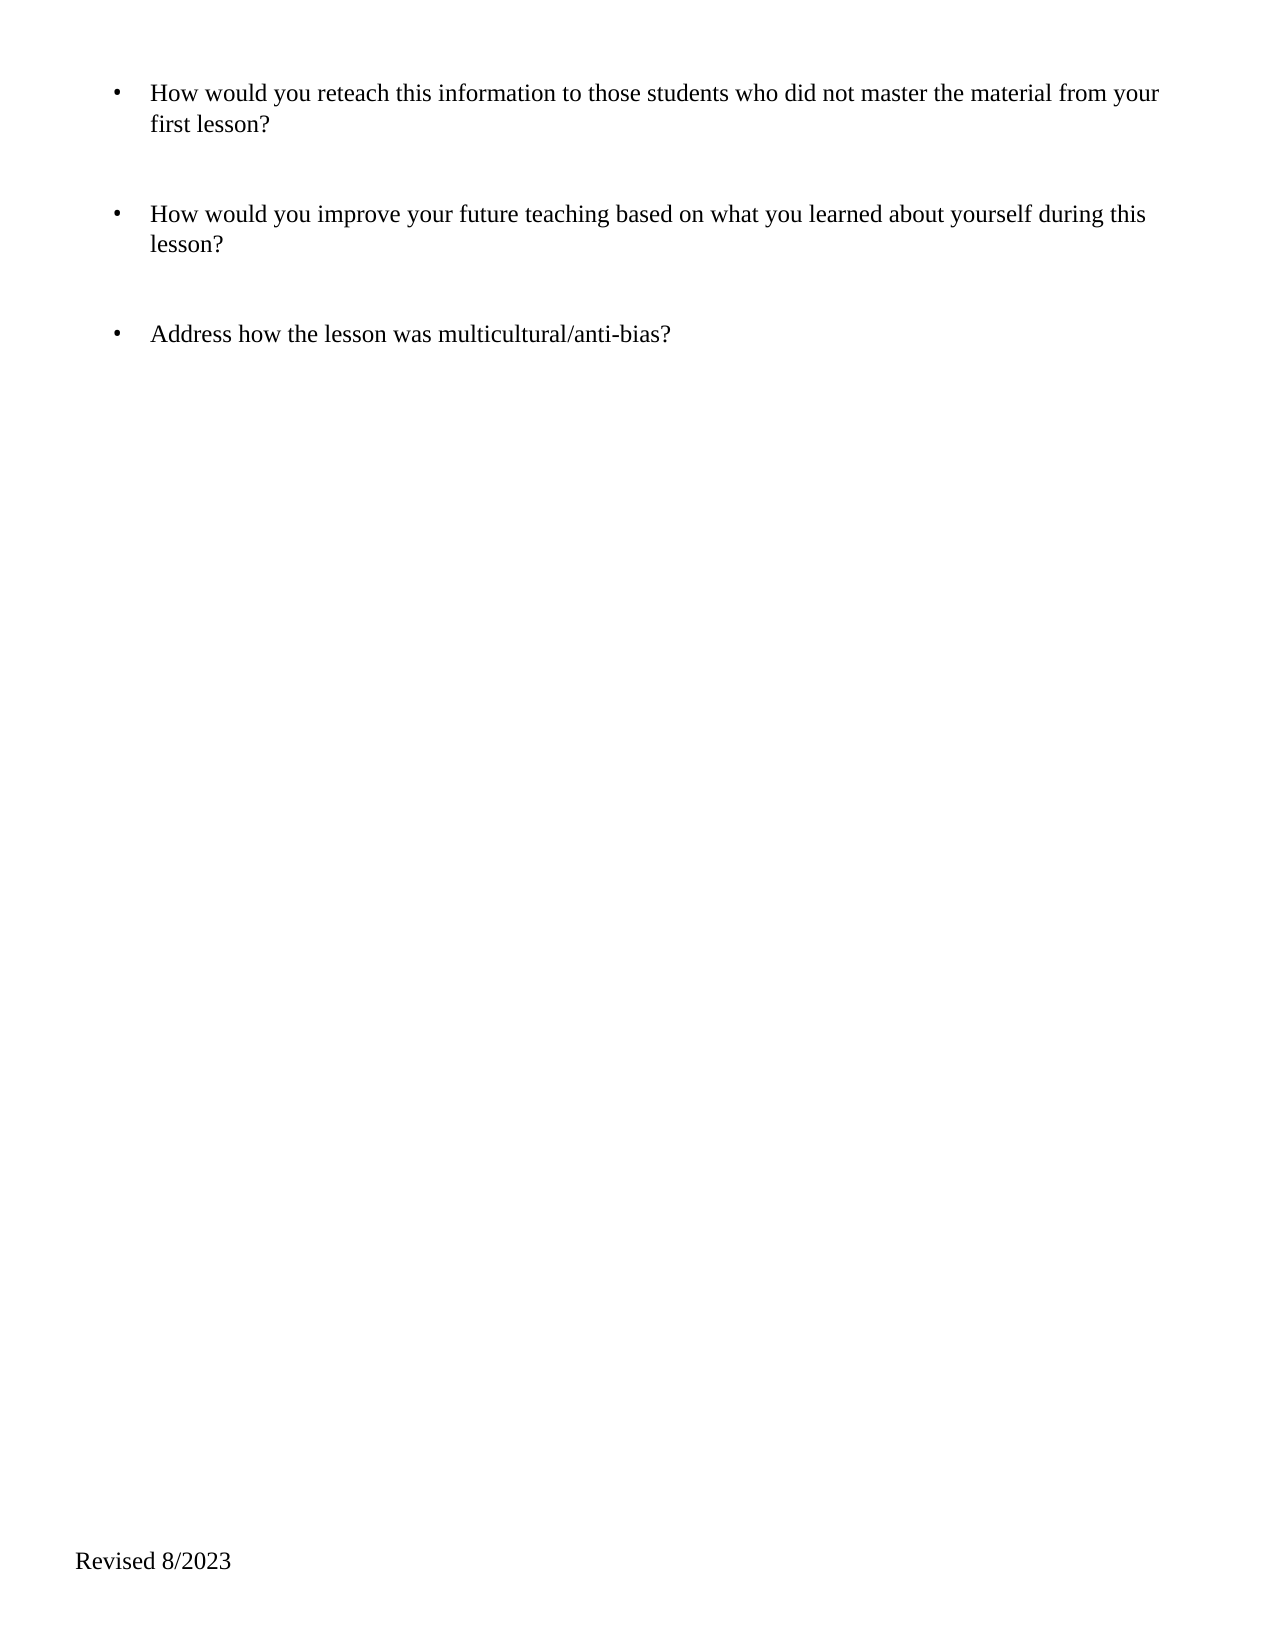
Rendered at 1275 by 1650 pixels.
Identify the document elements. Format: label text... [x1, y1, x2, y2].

list How would you improve your future teaching based on what you learned about yourself during this lesson? [112, 195, 1200, 258]
list How would you reteach this information to those students who did not master the material from your first lesson? [112, 75, 1200, 138]
list Address how the lesson was multicultural/anti-bias? [112, 316, 1200, 350]
